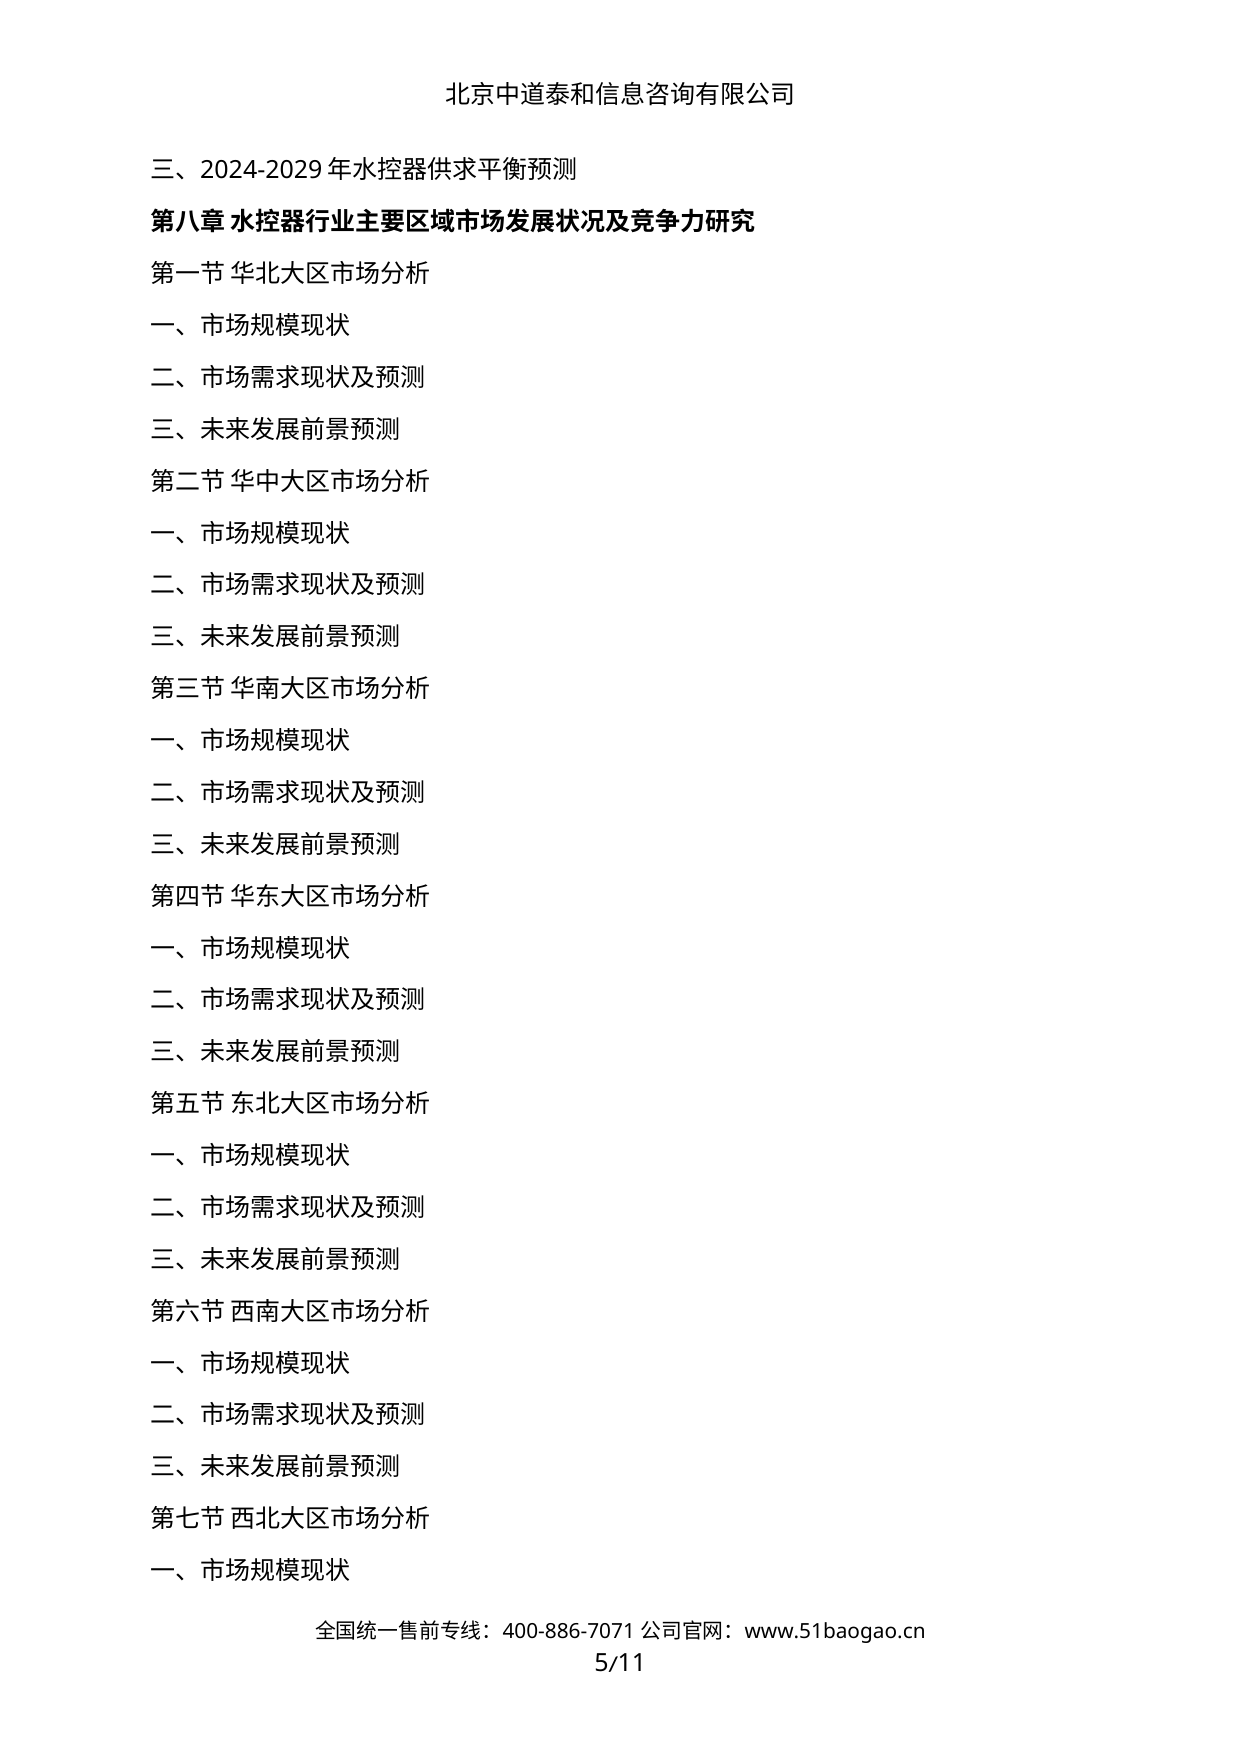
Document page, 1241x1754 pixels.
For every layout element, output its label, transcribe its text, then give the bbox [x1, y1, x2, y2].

text 二、市场需求现状及预测 [150, 357, 1090, 394]
text 第一节 华北大区市场分析 [150, 254, 1090, 290]
text 三、2024-2029年水控器供求平衡预测 [150, 150, 1090, 186]
text 一、市场规模现状 [150, 513, 1090, 549]
text 第七节 西北大区市场分析 [150, 1499, 1090, 1535]
text 一、市场规模现状 [150, 1343, 1090, 1379]
text 一、市场规模现状 [150, 306, 1090, 342]
text 二、市场需求现状及预测 [150, 565, 1090, 601]
text 二、市场需求现状及预测 [150, 1187, 1090, 1224]
text 第五节 东北大区市场分析 [150, 1084, 1090, 1120]
text 一、市场规模现状 [150, 721, 1090, 757]
text 三、未来发展前景预测 [150, 1239, 1090, 1276]
text 三、未来发展前景预测 [150, 1447, 1090, 1483]
text 二、市场需求现状及预测 [150, 980, 1090, 1016]
text 一、市场规模现状 [150, 928, 1090, 964]
text 第二节 华中大区市场分析 [150, 461, 1090, 497]
text 二、市场需求现状及预测 [150, 1395, 1090, 1431]
text 二、市场需求现状及预测 [150, 772, 1090, 809]
text 第六节 西南大区市场分析 [150, 1291, 1090, 1327]
text 三、未来发展前景预测 [150, 1032, 1090, 1068]
text 三、未来发展前景预测 [150, 824, 1090, 861]
text 一、市场规模现状 [150, 1136, 1090, 1172]
text 三、未来发展前景预测 [150, 617, 1090, 653]
text 第三节 华南大区市场分析 [150, 669, 1090, 705]
text 第四节 华东大区市场分析 [150, 876, 1090, 912]
text 三、未来发展前景预测 [150, 409, 1090, 446]
text 一、市场规模现状 [150, 1551, 1090, 1587]
text 第八章 水控器行业主要区域市场发展状况及竞争力研究 [150, 202, 1090, 238]
